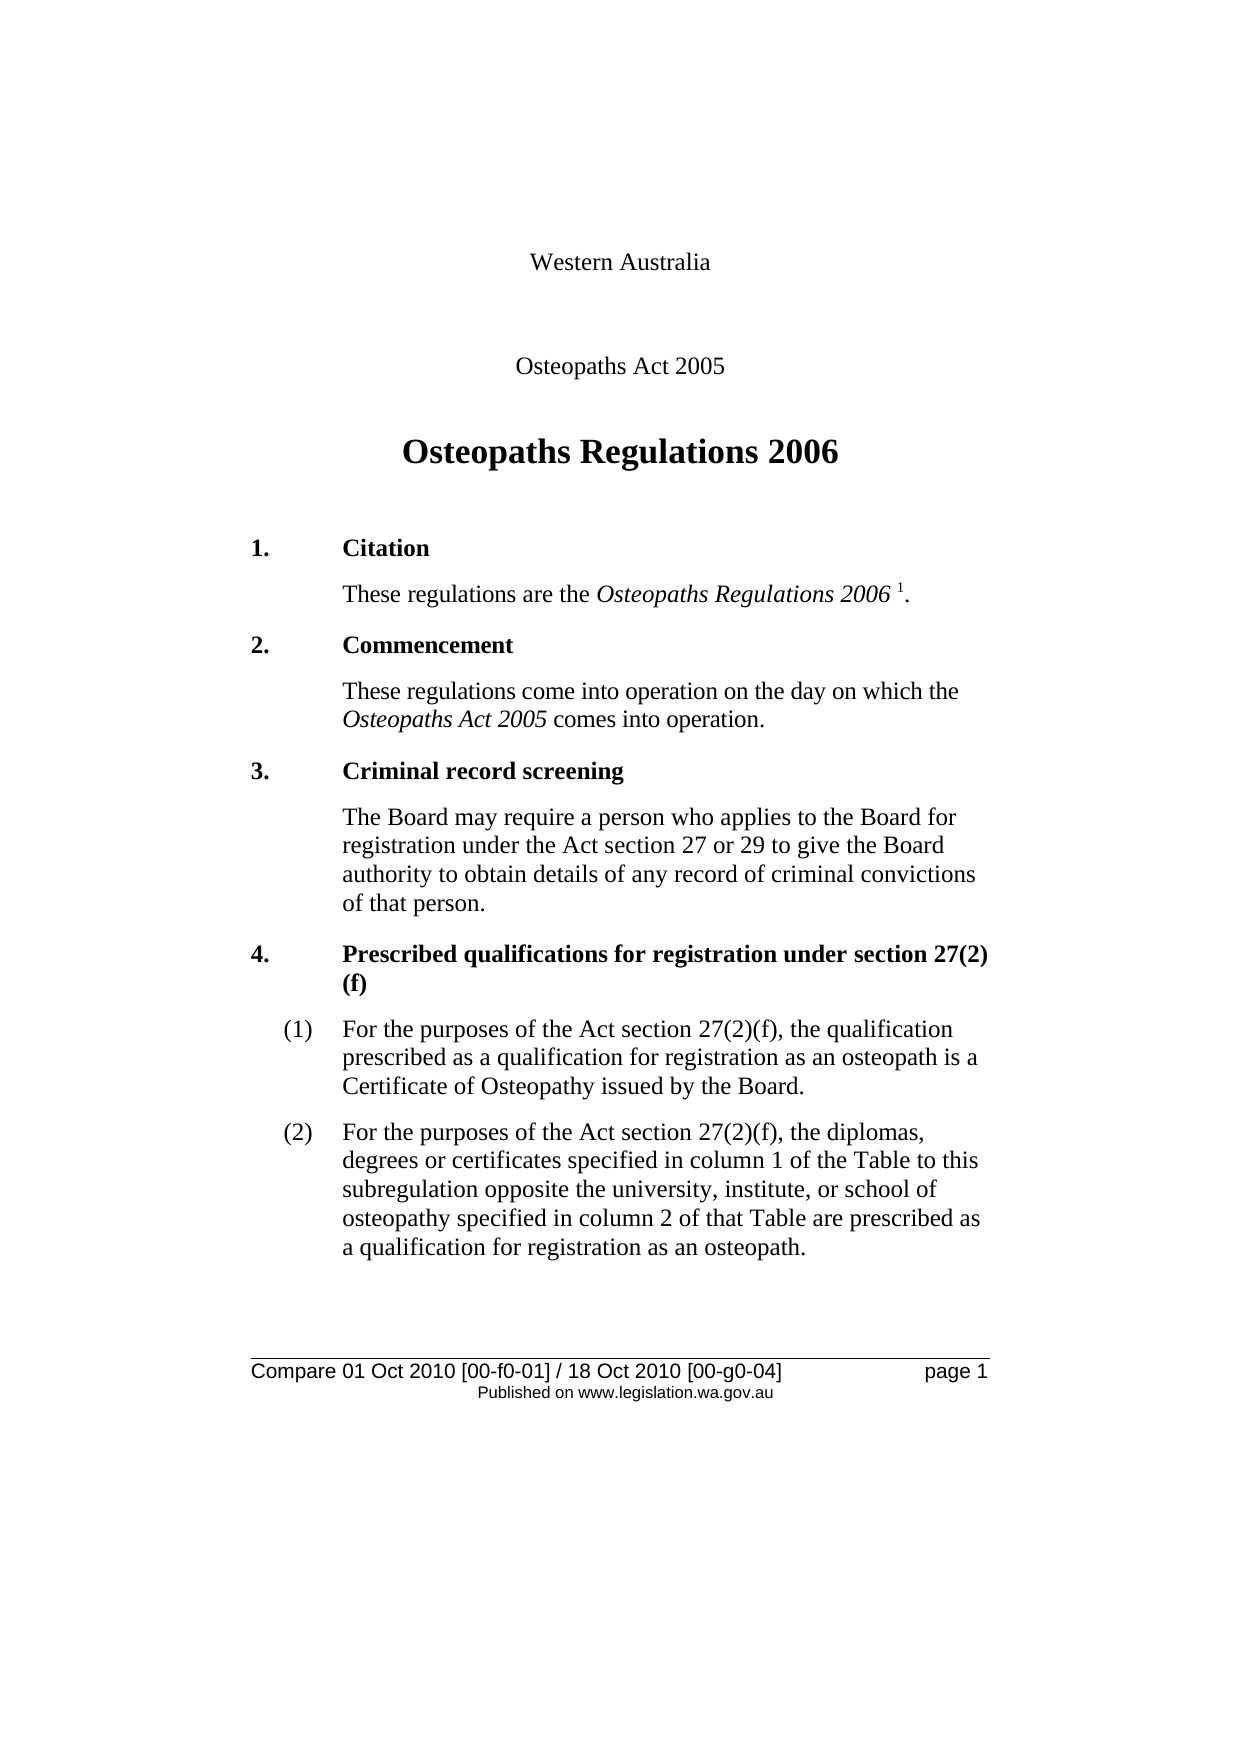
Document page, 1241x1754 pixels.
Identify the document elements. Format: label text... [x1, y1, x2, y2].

text These regulations are the Osteopaths Regulations 2006 1. [251, 579, 990, 607]
text (1) For the purposes of the Act section 27(2)(f), the qualification prescribed as a qualification for registration as an osteopath is a Certificate of Osteopathy issued by the Board. [251, 1014, 990, 1100]
subtitle 3. Criminal record screening [251, 756, 990, 785]
subtitle 1. Citation [251, 533, 990, 562]
subtitle 2. Commencement [251, 630, 990, 659]
text Osteopaths Regulations 2006 [251, 430, 990, 471]
text Western Australia [251, 247, 990, 276]
text The Board may require a person who applies to the Board for registration under the Act section 27 or 29 to give the Board authority to obtain details of any record of criminal convictions of that person. [251, 802, 990, 917]
text These regulations come into operation on the day on which the Osteopaths Act 2005 comes into operation. [251, 676, 990, 733]
text (2) For the purposes of the Act section 27(2)(f), the diplomas, degrees or certificates specified in column 1 of the Table to this subregulation opposite the university, institute, or school of osteopathy specified in column 2 of that Table are prescribed as a qualification for registration as an osteopath. [251, 1117, 990, 1260]
text Osteopaths Act 2005 [251, 351, 990, 380]
subtitle 4. Prescribed qualifications for registration under section 27(2)(f) [251, 939, 990, 997]
